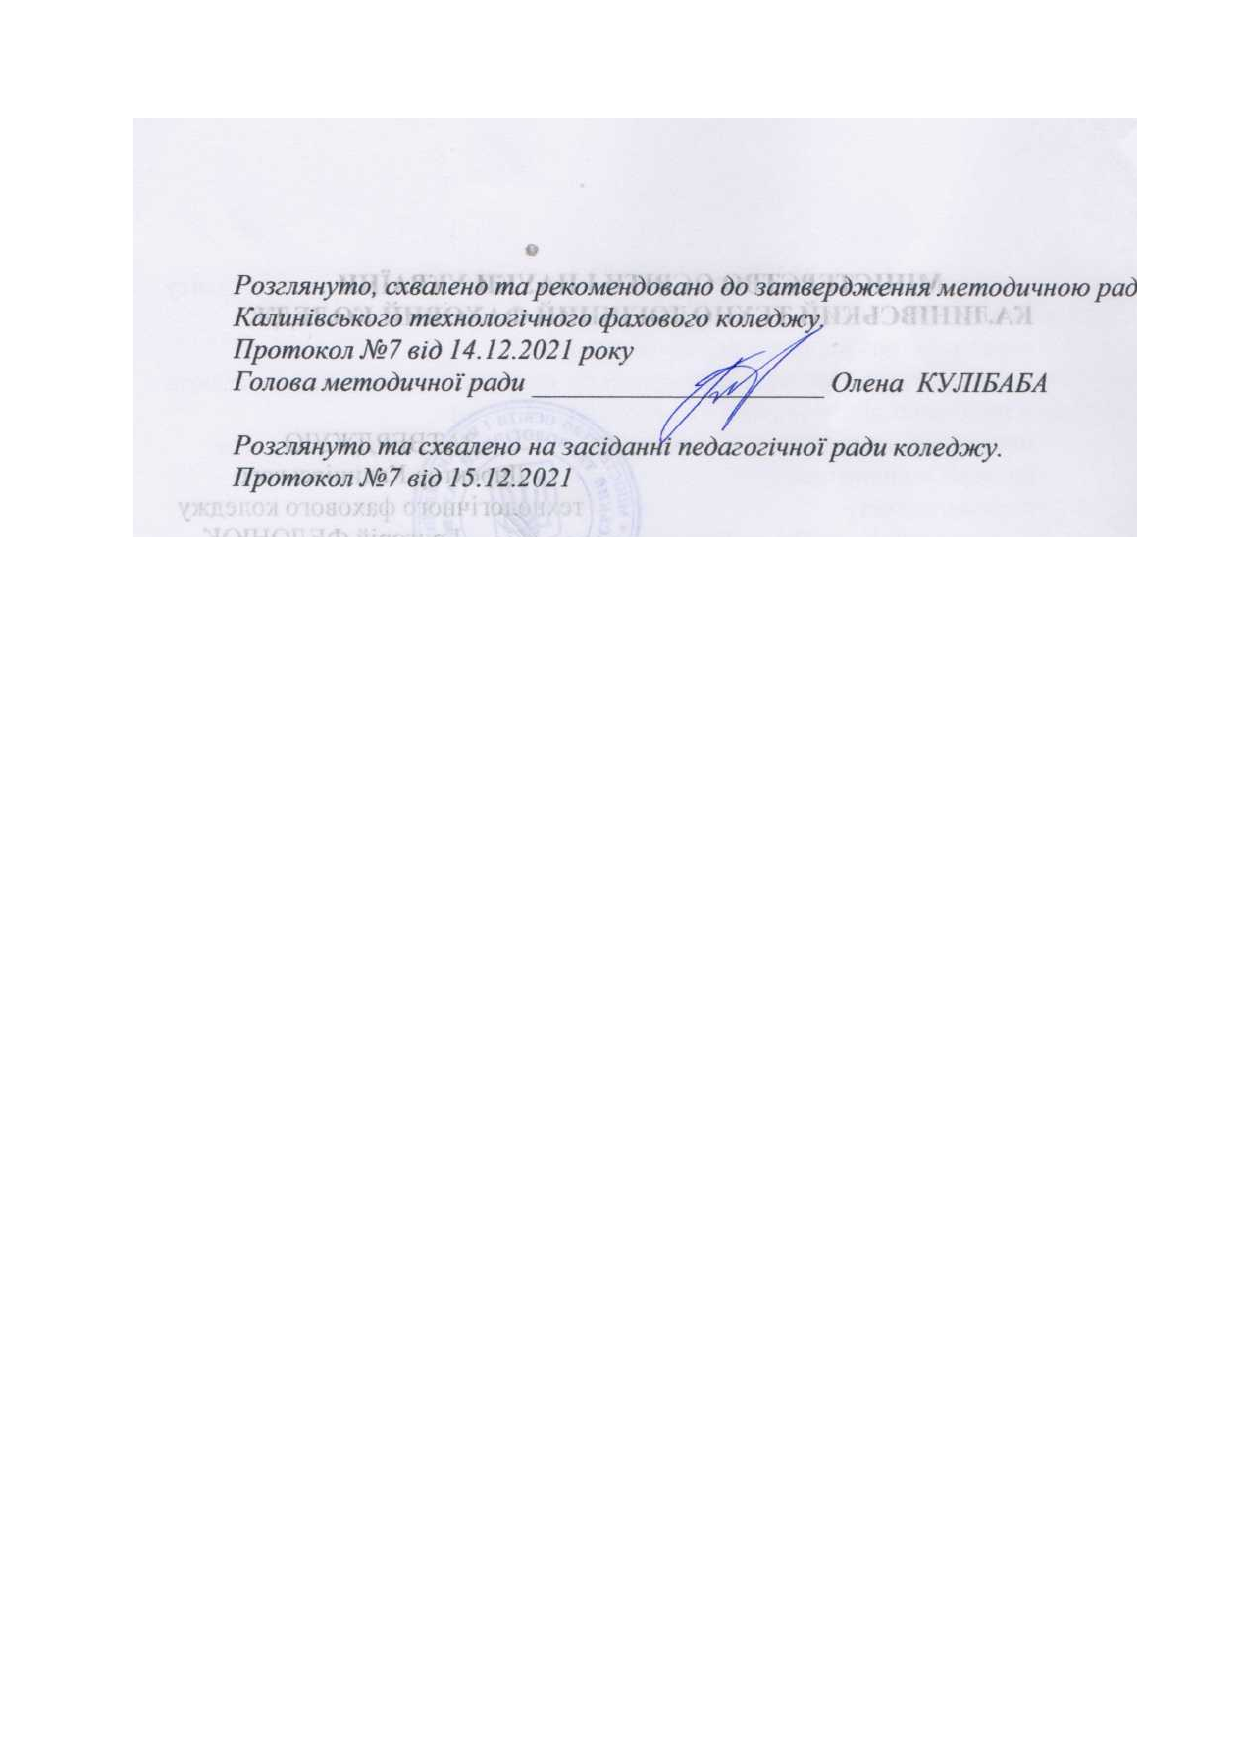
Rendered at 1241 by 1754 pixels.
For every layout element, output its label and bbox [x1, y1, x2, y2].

picture [132, 118, 1137, 537]
